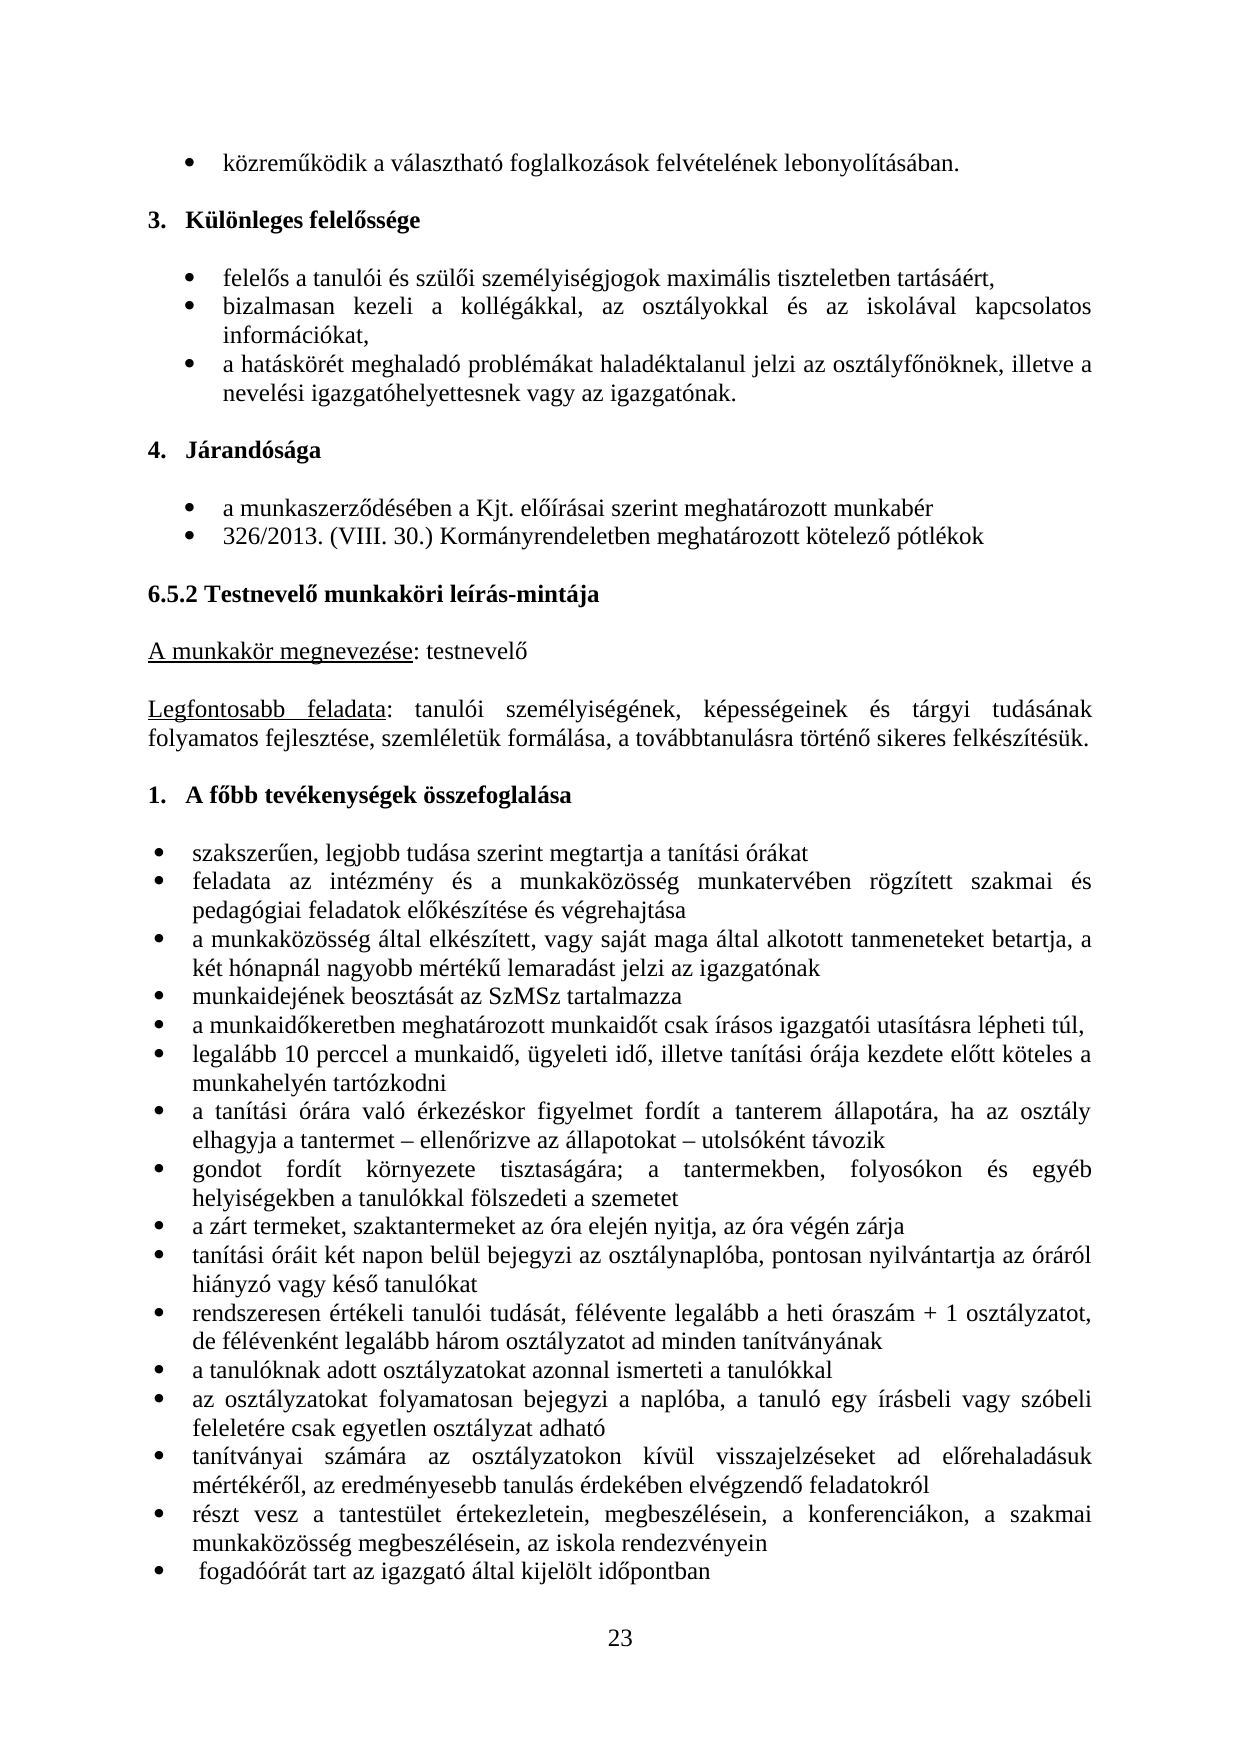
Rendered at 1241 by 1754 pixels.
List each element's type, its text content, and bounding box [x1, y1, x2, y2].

text 6.5.2 Testnevelő munkaköri leírás-mintája [148, 579, 1107, 608]
list a hatáskörét meghaladó problémákat haladéktalanul jelzi az osztályfőnöknek, illetve a nevelési igazgatóhelyettesnek vagy az igazgatónak. [185, 349, 1093, 406]
list rendszeresen értékeli tanulói tudását, félévente legalább a heti óraszám + 1 osztályzatot, de félévenként legalább három osztályzatot ad minden tanítványának [154, 1298, 1093, 1355]
text A munkakör megnevezése: testnevelő [148, 636, 1093, 665]
list feladata az intézmény és a munkaközösség munkatervében rögzített szakmai és pedagógiai feladatok előkészítése és végrehajtása [154, 866, 1093, 924]
list munkaidejének beosztását az SzMSz tartalmazza [154, 981, 1093, 1010]
list a tanítási órára való érkezéskor figyelmet fordít a tanterem állapotára, ha az osztály elhagyja a tantermet – ellenőrizve az állapotokat – utolsóként távozik [154, 1096, 1093, 1154]
list a zárt termeket, szaktantermeket az óra elején nyitja, az óra végén zárja [154, 1211, 1093, 1240]
list a tanulóknak adott osztályzatokat azonnal ismerteti a tanulókkal [154, 1355, 1093, 1384]
list bizalmasan kezeli a kollégákkal, az osztályokkal és az iskolával kapcsolatos információkat, [185, 291, 1093, 349]
list legalább 10 perccel a munkaidő, ügyeleti idő, illetve tanítási órája kezdete előtt köteles a munkahelyén tartózkodni [154, 1039, 1093, 1096]
list közreműködik a választható foglalkozások felvételének lebonyolításában. [185, 148, 1093, 176]
list fogadóórát tart az igazgató által kijelölt időpontban [154, 1556, 1093, 1585]
list felelős a tanulói és szülői személyiségjogok maximális tiszteletben tartásáért, [185, 263, 1093, 291]
list gondot fordít környezete tisztaságára; a tantermekben, folyosókon és egyéb helyiségekben a tanulókkal fölszedeti a szemetet [154, 1154, 1093, 1211]
list szakszerűen, legjobb tudása szerint megtartja a tanítási órákat [154, 838, 1093, 866]
list a munkaközösség által elkészített, vagy saját maga által alkotott tanmeneteket betartja, a két hónapnál nagyobb mértékű lemaradást jelzi az igazgatónak [154, 924, 1093, 981]
list a munkaidőkeretben meghatározott munkaidőt csak írásos igazgatói utasításra lépheti túl, [154, 1010, 1093, 1039]
list tanítványai számára az osztályzatokon kívül visszajelzéseket ad előrehaladásuk mértékéről, az eredményesebb tanulás érdekében elvégzendő feladatokról [154, 1441, 1093, 1499]
list Járandósága [148, 435, 1093, 464]
list részt vesz a tantestület értekezletein, megbeszélésein, a konferenciákon, a szakmai munkaközösség megbeszélésein, az iskola rendezvényein [154, 1499, 1093, 1556]
list az osztályzatokat folyamatosan bejegyzi a naplóba, a tanuló egy írásbeli vagy szóbeli feleletére csak egyetlen osztályzat adható [154, 1384, 1093, 1441]
text Legfontosabb feladata: tanulói személyiségének, képességeinek és tárgyi tudásának folyamatos fejlesztése, szemléletük formálása, a továbbtanulásra történő sikeres felkészítésük. [148, 694, 1093, 751]
list Különleges felelőssége [148, 205, 1093, 234]
list tanítási óráit két napon belül bejegyzi az osztálynaplóba, pontosan nyilvántartja az óráról hiányzó vagy késő tanulókat [154, 1240, 1093, 1298]
list 326/2013. (VIII. 30.) Kormányrendeletben meghatározott kötelező pótlékok [185, 521, 1093, 550]
list a munkaszerződésében a Kjt. előírásai szerint meghatározott munkabér [185, 493, 1093, 521]
list A főbb tevékenységek összefoglalása [148, 780, 1093, 809]
